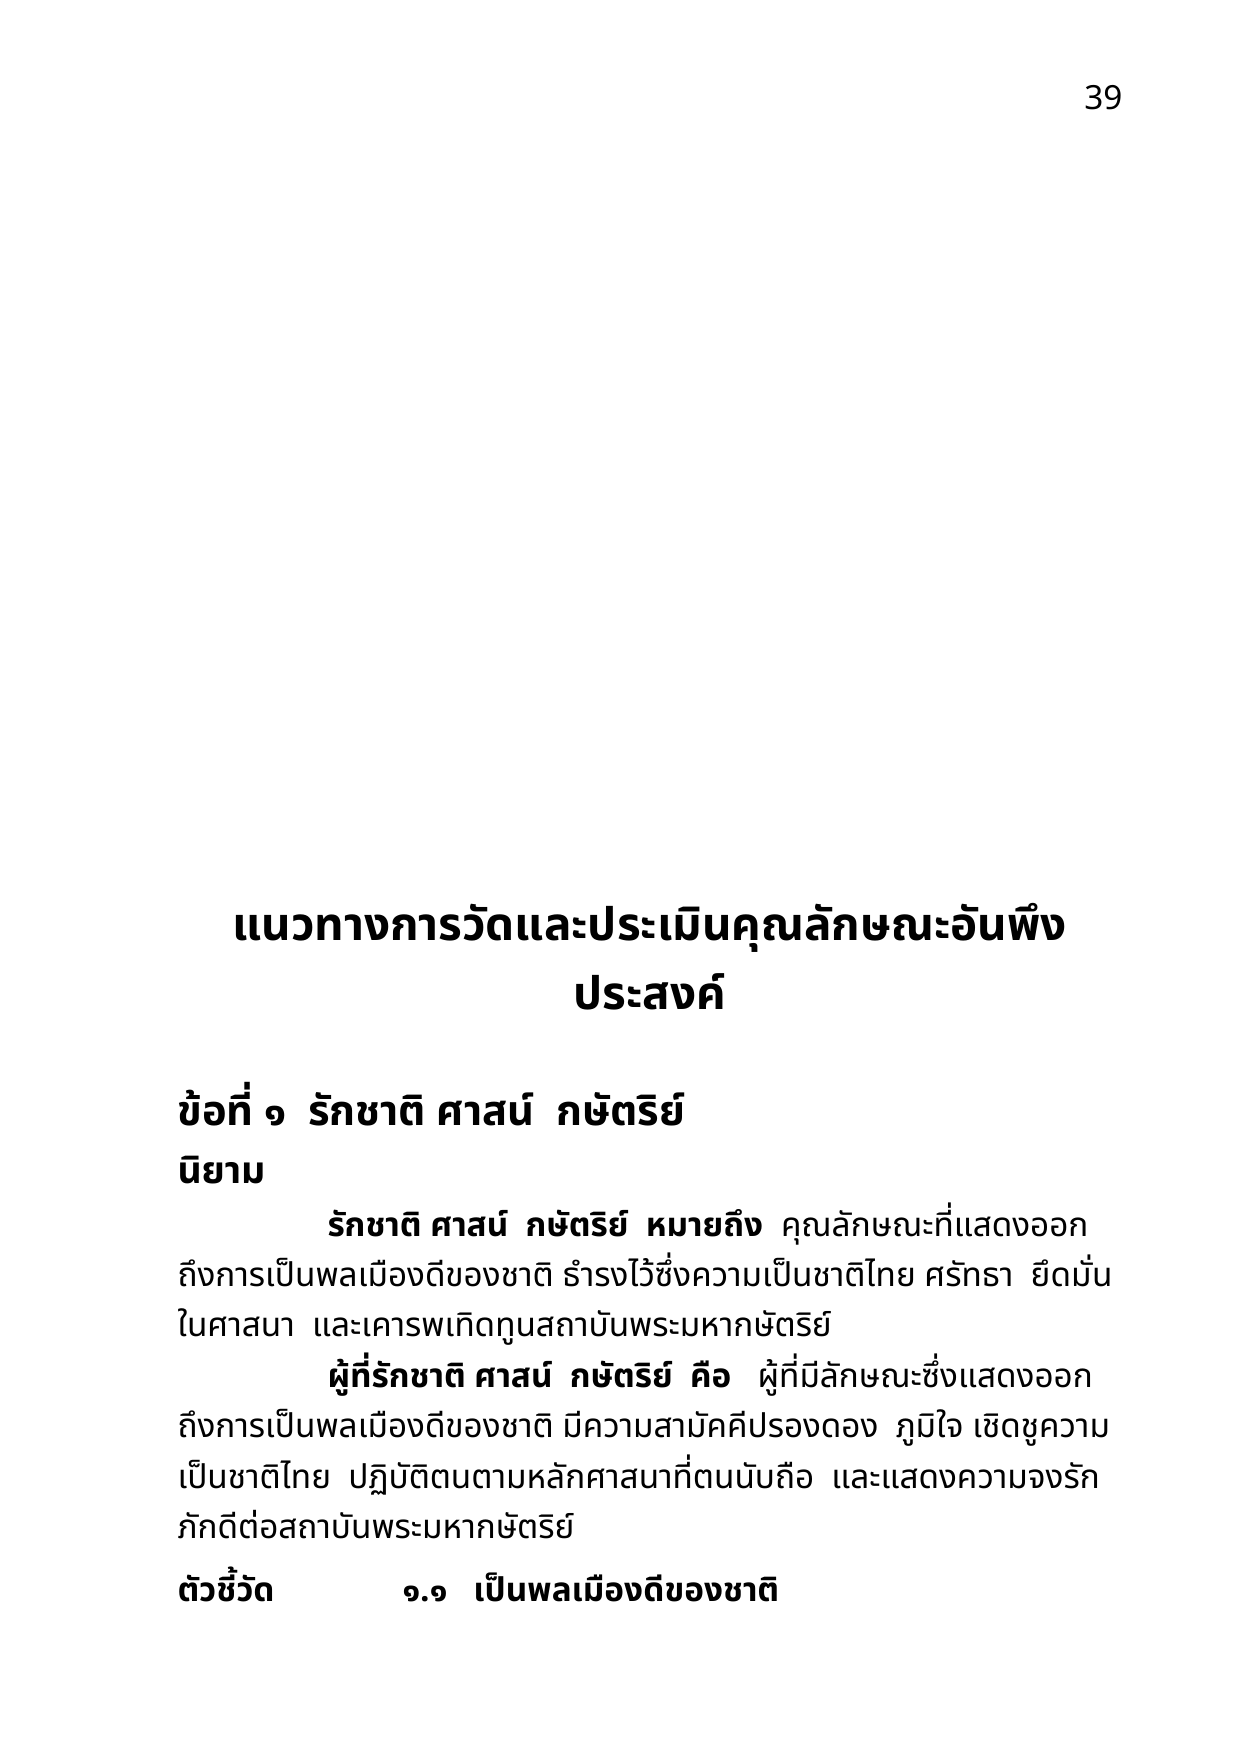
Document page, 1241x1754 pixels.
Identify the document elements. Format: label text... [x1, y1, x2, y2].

text แนวทางการวัดและประเมินคุณลักษณะอันพึงประสงค์ [177, 891, 1122, 1030]
text ผู้ที่รักชาติ ศาสน์ กษัตริย์ คือ ผู้ที่มีลักษณะซึ่งแสดงออกถึงการเป็นพลเมืองดีของชาติ มีความสามัคคีปรองดอง ภูมิใจ เชิดชูความเป็นชาติไทย ปฏิบัติตนตามหลักศาสนาที่ตนนับถือ และแสดงความจงรักภักดีต่อสถาบันพระมหากษัตริย์ [177, 1352, 1122, 1553]
text รักชาติ ศาสน์ กษัตริย์ หมายถึง คุณลักษณะที่แสดงออกถึงการเป็นพลเมืองดีของชาติ ธำรงไว้ซึ่งความเป็นชาติไทย ศรัทธา ยึดมั่นในศาสนา และเคารพเทิดทูนสถาบันพระมหากษัตริย์ [177, 1201, 1122, 1352]
text ตัวชี้วัด ๑.๑ เป็นพลเมืองดีของชาติ [177, 1566, 1122, 1617]
text ข้อที่ ๑ รักชาติ ศาสน์ กษัตริย์ [177, 1081, 1122, 1144]
text นิยาม [177, 1144, 1122, 1201]
